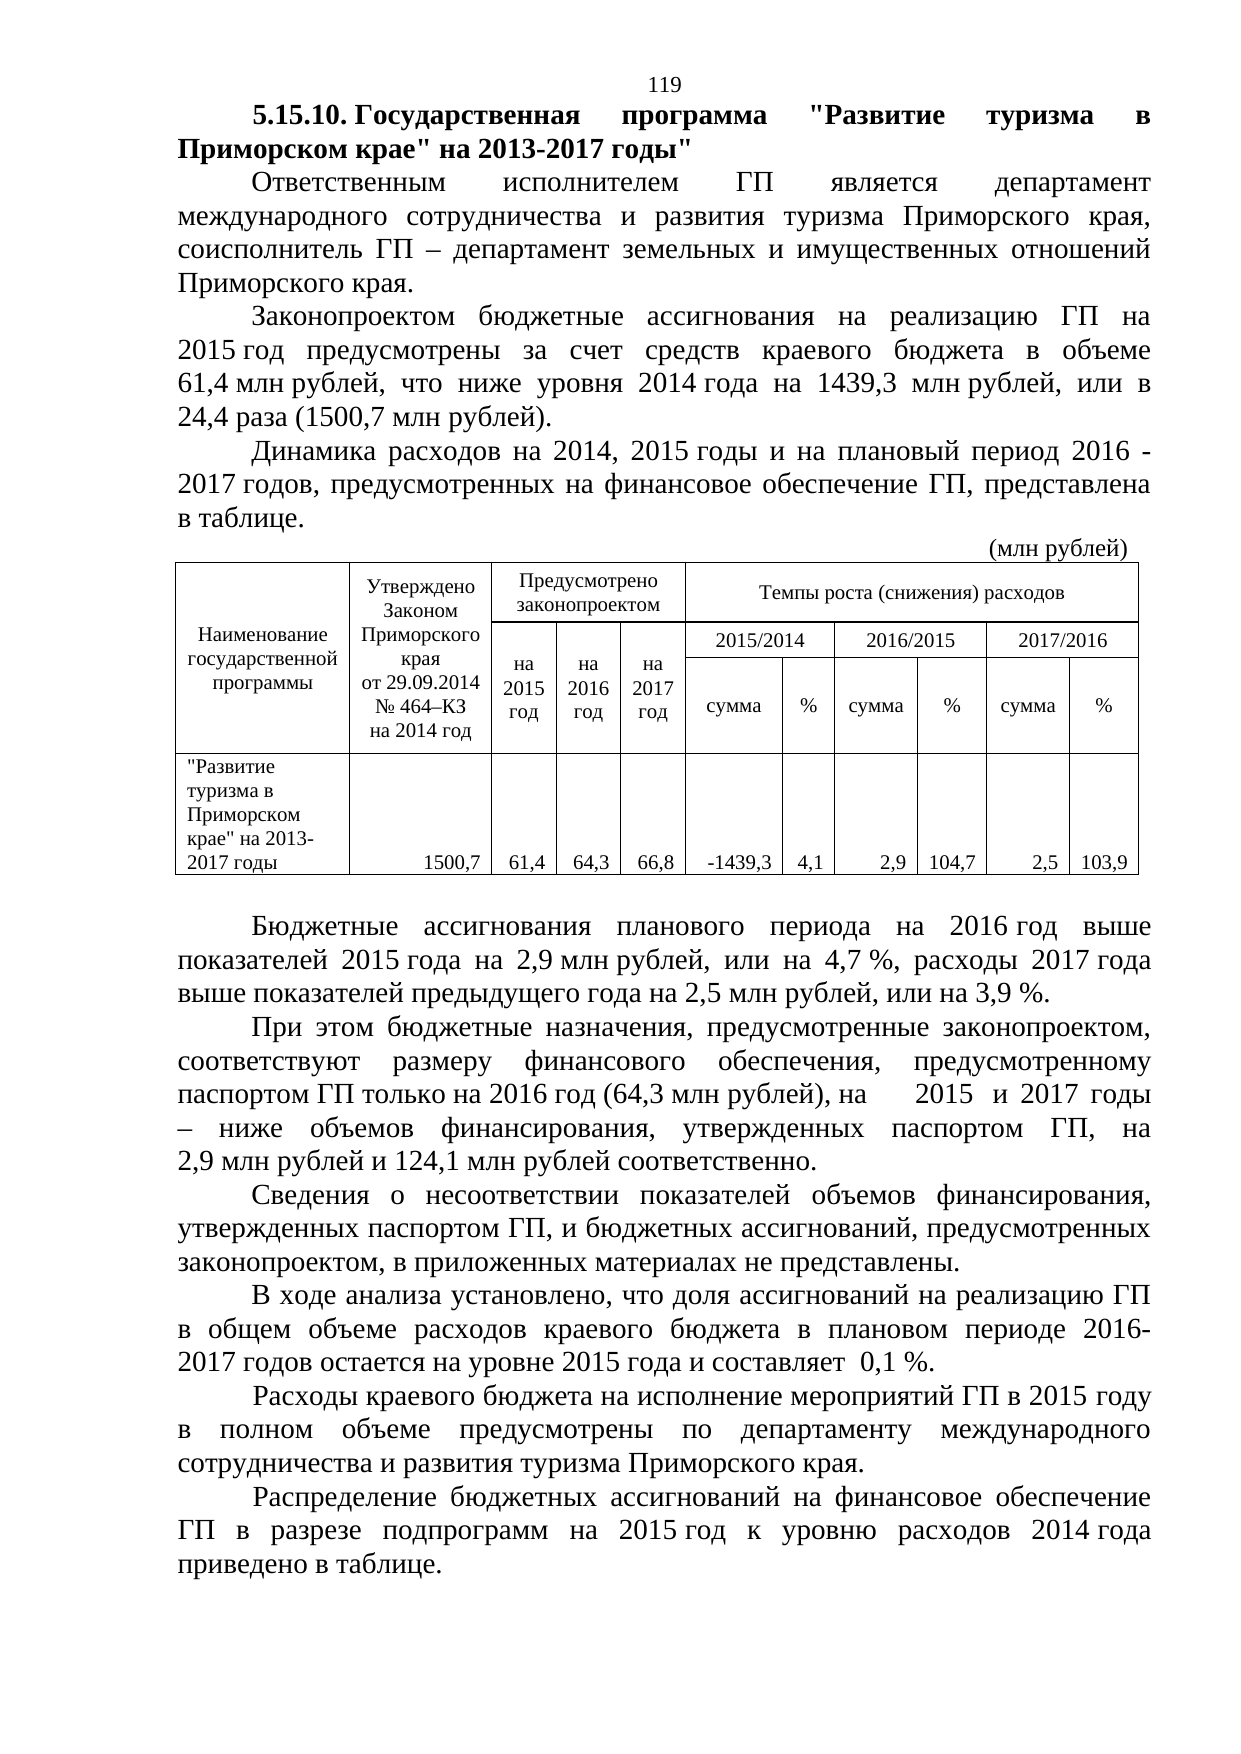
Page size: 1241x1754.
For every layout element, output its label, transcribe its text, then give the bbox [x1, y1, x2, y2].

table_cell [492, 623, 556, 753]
text Распределение бюджетных ассигнований на финансовое обеспечение ГП в разрезе подпрограмм на 2015 год к уровню расходов 2014 года приведено в таблице. [177, 1479, 1152, 1579]
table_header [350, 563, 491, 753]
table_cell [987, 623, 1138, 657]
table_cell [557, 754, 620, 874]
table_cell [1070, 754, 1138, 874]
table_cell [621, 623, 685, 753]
text 5.15.10. Государственная программа "Развитие туризма в Приморском крае" на 2013-2017 годы" [177, 97, 1152, 164]
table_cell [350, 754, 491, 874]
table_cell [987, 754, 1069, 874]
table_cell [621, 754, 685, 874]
text При этом бюджетные назначения, предусмотренные законопроектом, соответствуют размеру финансового обеспечения, предусмотренному паспортом ГП только на 2016 год (64,3 млн рублей), на 2015 и 2017 годы – ниже объемов финансирования, утвержденных паспортом ГП, на 2,9 млн рублей и 124,1 млн рублей соответственно. [177, 1009, 1152, 1177]
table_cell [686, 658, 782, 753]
text Сведения о несоответствии показателей объемов финансирования, утвержденных паспортом ГП, и бюджетных ассигнований, предусмотренных законопроектом, в приложенных материалах не представлены. [177, 1177, 1152, 1277]
text Динамика расходов на 2014, 2015 годы и на плановый период 2016 -2017 годов, предусмотренных на финансовое обеспечение ГП, представлена в таблице. [177, 433, 1152, 533]
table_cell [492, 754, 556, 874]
text В ходе анализа установлено, что доля ассигнований на реализацию ГП в общем объеме расходов краевого бюджета в плановом периоде 2016-2017 годов остается на уровне 2015 года и составляет 0,1 %. [177, 1277, 1152, 1378]
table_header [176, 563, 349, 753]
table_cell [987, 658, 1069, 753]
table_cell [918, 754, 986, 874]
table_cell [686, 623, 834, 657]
text Ответственным исполнителем ГП является департамент международного сотрудничества и развития туризма Приморского края, соисполнитель ГП – департамент земельных и имущественных отношений Приморского края. [177, 164, 1152, 298]
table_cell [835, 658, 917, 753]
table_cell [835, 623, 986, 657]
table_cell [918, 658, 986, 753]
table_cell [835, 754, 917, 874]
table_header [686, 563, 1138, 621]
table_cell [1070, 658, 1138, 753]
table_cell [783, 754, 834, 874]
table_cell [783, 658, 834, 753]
text Законопроектом бюджетные ассигнования на реализацию ГП на 2015 год предусмотрены за счет средств краевого бюджета в объеме 61,4 млн рублей, что ниже уровня 2014 года на 1439,3 млн рублей, или в 24,4 раза (1500,7 млн рублей). [177, 298, 1152, 433]
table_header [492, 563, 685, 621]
text Бюджетные ассигнования планового периода на 2016 год выше показателей 2015 года на 2,9 млн рублей, или на 4,7 %, расходы 2017 года выше показателей предыдущего года на 2,5 млн рублей, или на 3,9 %. [177, 908, 1152, 1009]
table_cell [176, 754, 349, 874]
text Расходы краевого бюджета на исполнение мероприятий ГП в 2015 году в полном объеме предусмотрены по департаменту международного сотрудничества и развития туризма Приморского края. [177, 1378, 1152, 1479]
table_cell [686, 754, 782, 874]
text (млн рублей) [913, 533, 1152, 562]
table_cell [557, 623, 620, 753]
